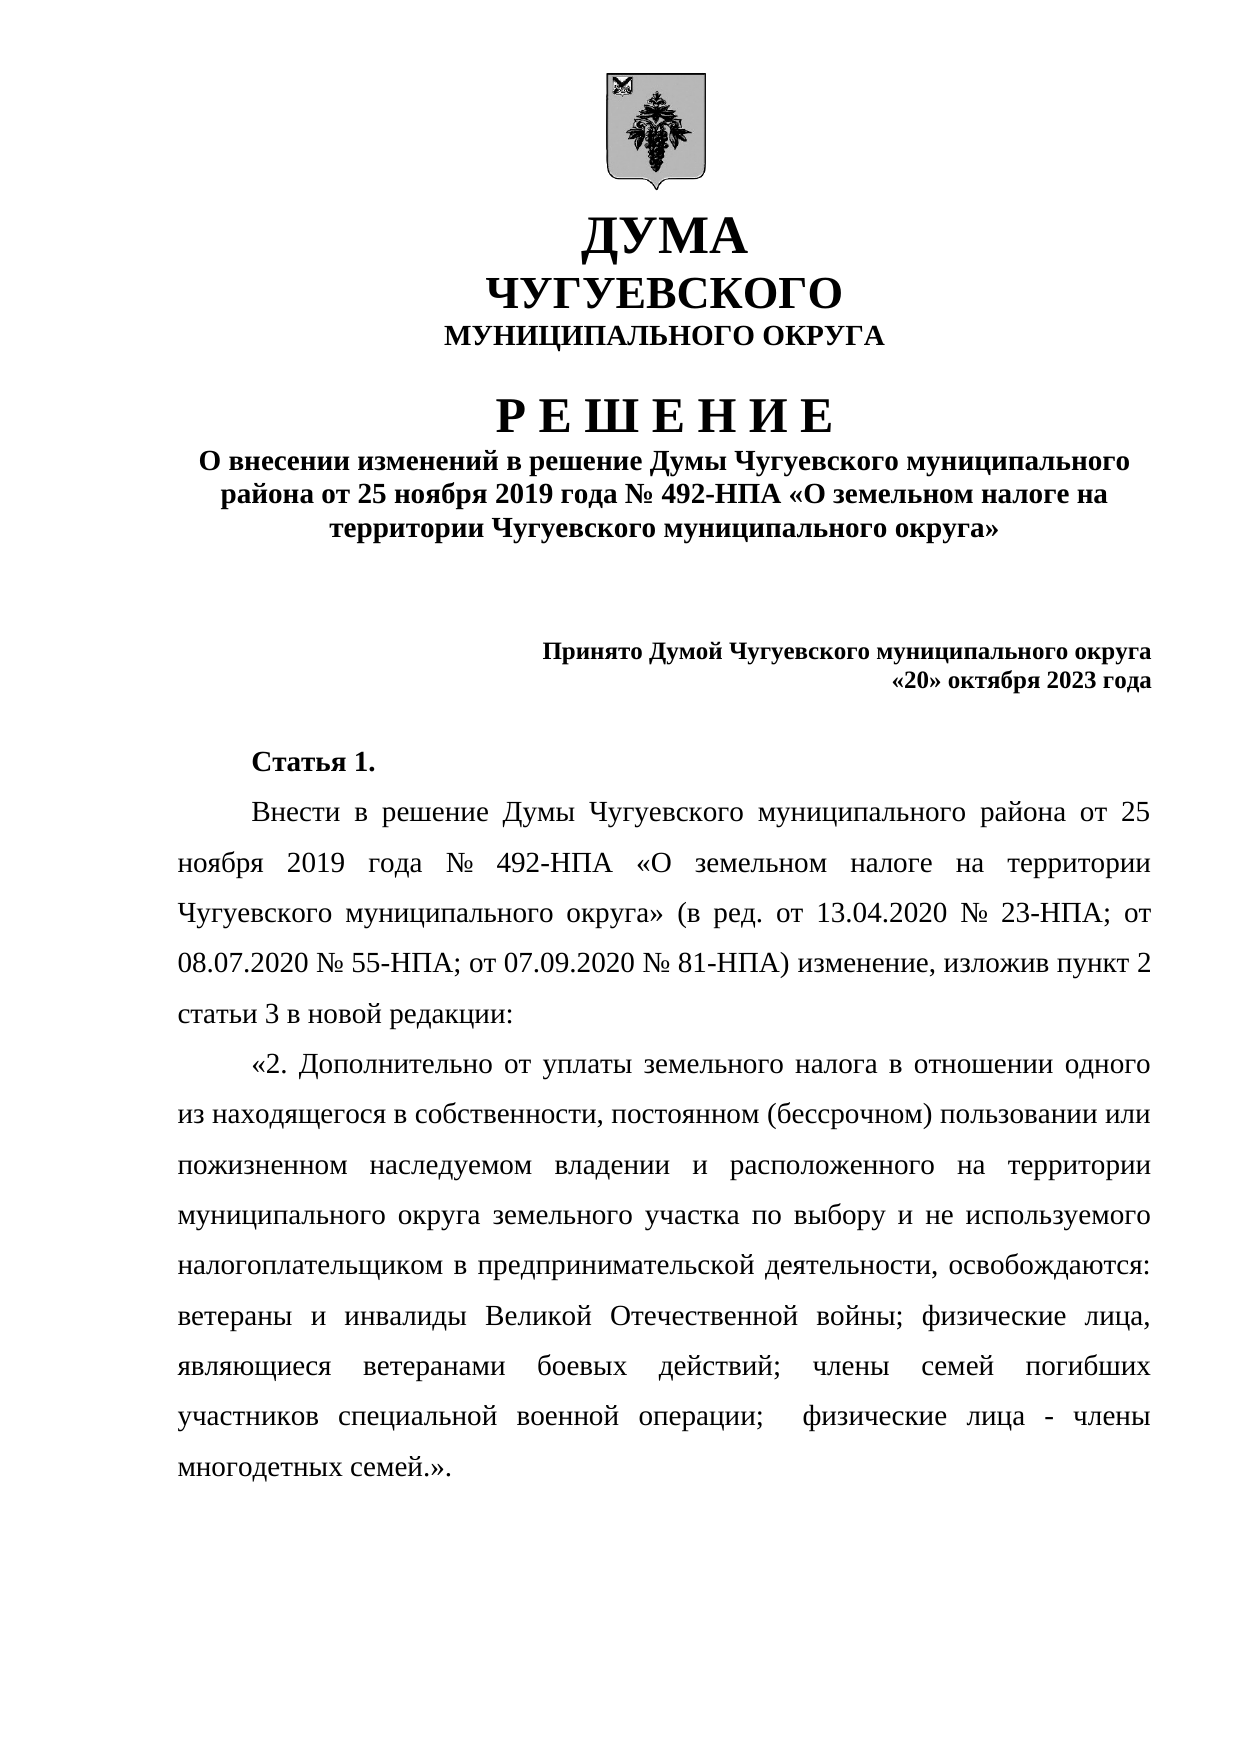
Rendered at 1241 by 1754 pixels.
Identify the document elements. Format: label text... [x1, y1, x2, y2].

text «2. Дополнительно от уплаты земельного налога в отношении одного из находящегося в собственности, постоянном (бессрочном) пользовании или пожизненном наследуемом владении и расположенного на территории муниципального округа земельного участка по выбору и не используемого налогоплательщиком в предпринимательской деятельности, освобождаются: ветераны и инвалиды Великой Отечественной войны; физические лица, являющиеся ветеранами боевых действий; члены семей погибших участников специальной военной операции; физические лица - члены многодетных семей.». [177, 1046, 1152, 1482]
title МУНИЦИПАЛЬНОГО ОКРУГА [177, 318, 1152, 352]
picture [601, 63, 709, 199]
text «20» октября 2023 года [177, 665, 1152, 694]
title Р Е Ш Е Н И Е [177, 385, 1152, 443]
title ДУМА [177, 203, 1152, 266]
table_header О внесении изменений в решение Думы Чугуевского муниципального района от 25 ноября 2019 года № 492-НПА «О земельном налоге на территории Чугуевского муниципального округа» [177, 443, 1152, 543]
text Статья 1. [177, 744, 1152, 778]
text Внести в решение Думы Чугуевского муниципального района от 25 ноября 2019 года № 492-НПА «О земельном налоге на территории Чугуевского муниципального округа» (в ред. от 13.04.2020 № 23-НПА; от 08.07.2020 № 55-НПА; от 07.09.2020 № 81-НПА) изменение, изложив пункт 2 статьи 3 в новой редакции: [177, 794, 1152, 1029]
text Принято Думой Чугуевского муниципального округа [177, 636, 1152, 665]
title ЧУГУЕВСКОГО [177, 266, 1152, 318]
